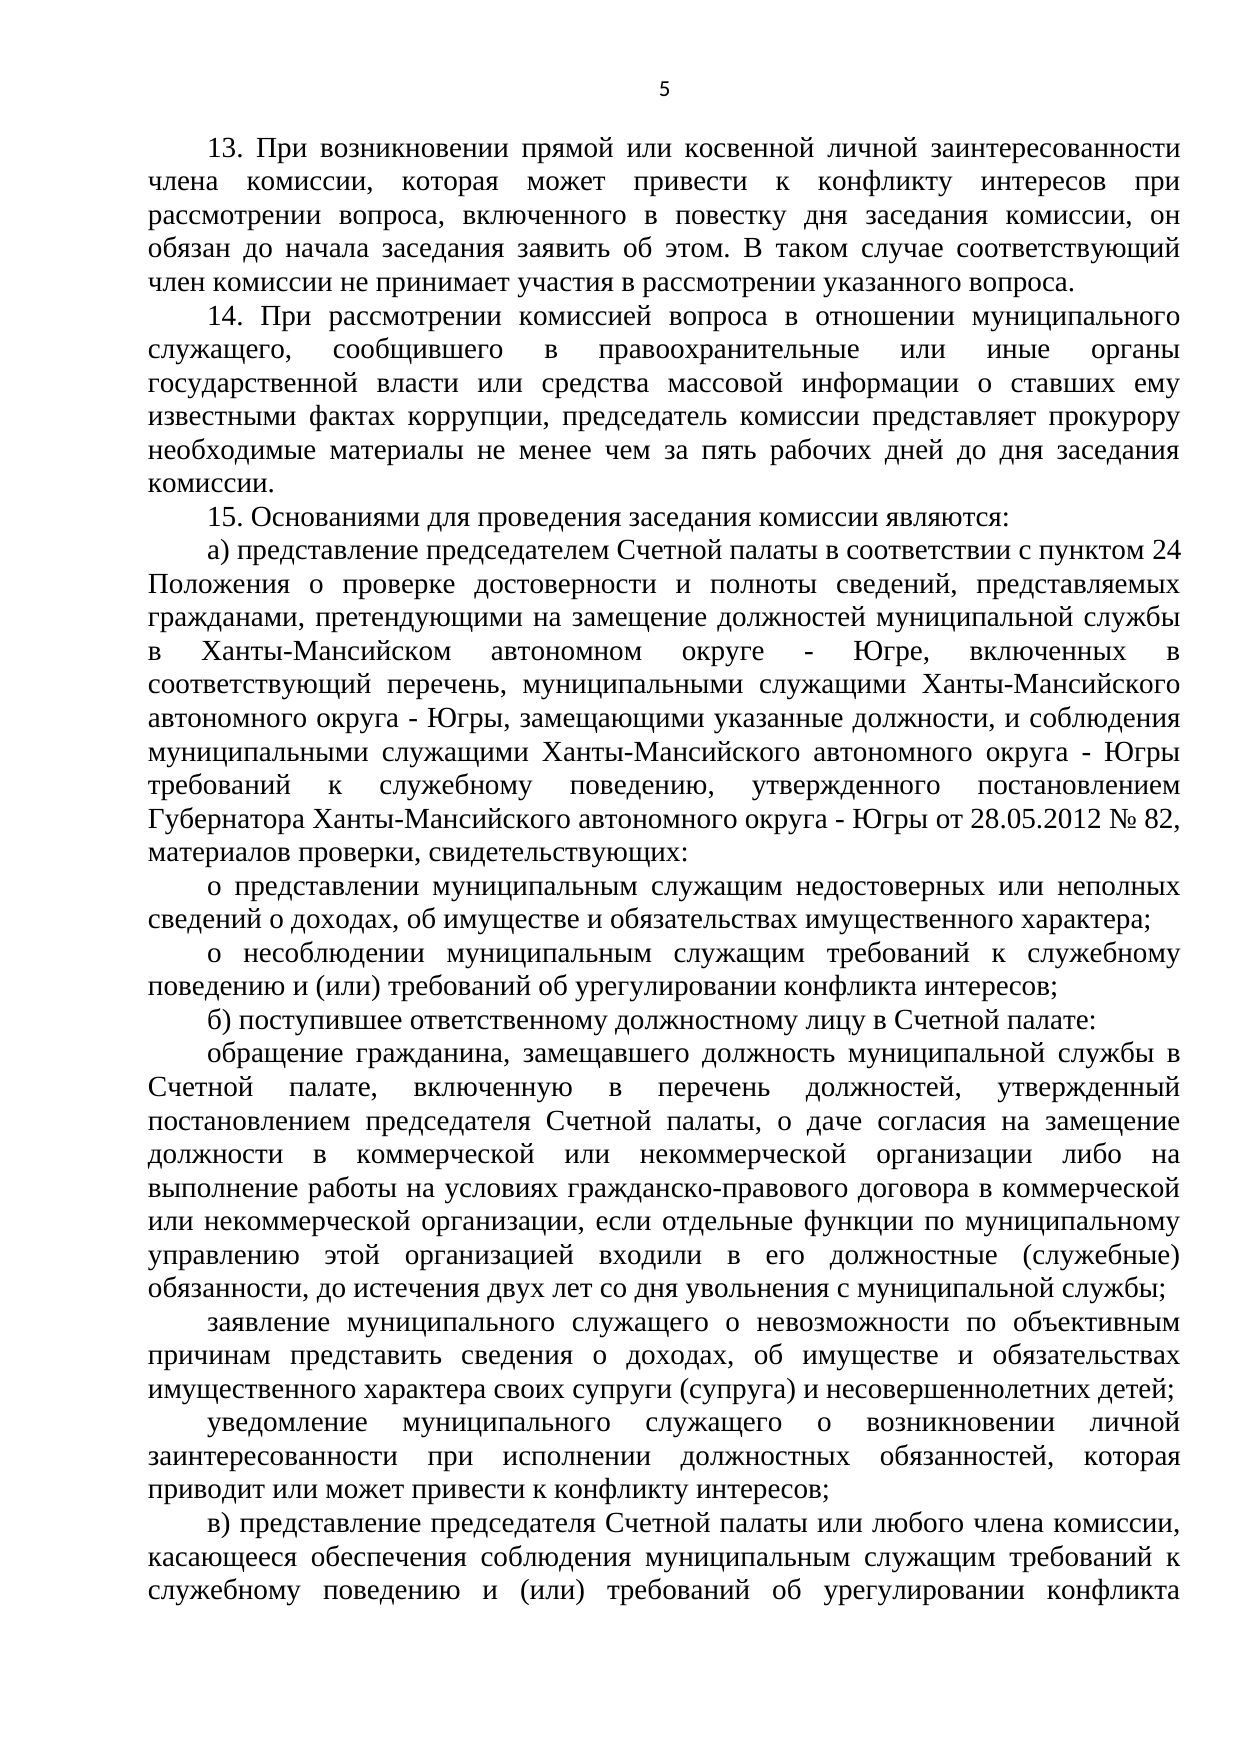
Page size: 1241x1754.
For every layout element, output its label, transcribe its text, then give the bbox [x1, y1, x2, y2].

text 15. Основаниями для проведения заседания комиссии являются: [148, 499, 1181, 532]
text о представлении муниципальным служащим недостоверных или неполных сведений о доходах, об имуществе и обязательствах имущественного характера; [148, 868, 1181, 935]
text о несоблюдении муниципальным служащим требований к служебному поведению и (или) требований об урегулировании конфликта интересов; [148, 935, 1181, 1002]
text уведомление муниципального служащего о возникновении личной заинтересованности при исполнении должностных обязанностей, которая приводит или может привести к конфликту интересов; [148, 1404, 1181, 1505]
text а) представление председателем Счетной палаты в соответствии с пунктом 24 Положения о проверке достоверности и полноты сведений, представляемых гражданами, претендующими на замещение должностей муниципальной службы в Ханты-Мансийском автономном округе - Югре, включенных в соответствующий перечень, муниципальными служащими Ханты-Мансийского автономного округа - Югры, замещающими указанные должности, и соблюдения муниципальными служащими Ханты-Мансийского автономного округа - Югры требований к служебному поведению, утвержденного постановлением Губернатора Ханты-Мансийского автономного округа - Югры от 28.05.2012 № 82, материалов проверки, свидетельствующих: [148, 532, 1181, 868]
text заявление муниципального служащего о невозможности по объективным причинам представить сведения о доходах, об имуществе и обязательствах имущественного характера своих супруги (супруга) и несовершеннолетних детей; [148, 1304, 1181, 1404]
text б) поступившее ответственному должностному лицу в Счетной палате: [148, 1002, 1181, 1036]
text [148, 1505, 1181, 1606]
text обращение гражданина, замещавшего должность муниципальной службы в Счетной палате, включенную в перечень должностей, утвержденный постановлением председателя Счетной палаты, о даче согласия на замещение должности в коммерческой или некоммерческой организации либо на выполнение работы на условиях гражданско-правового договора в коммерческой или некоммерческой организации, если отдельные функции по муниципальному управлению этой организацией входили в его должностные (служебные) обязанности, до истечения двух лет со дня увольнения с муниципальной службы; [148, 1036, 1181, 1304]
text 13. При возникновении прямой или косвенной личной заинтересованности члена комиссии, которая может привести к конфликту интересов при рассмотрении вопроса, включенного в повестку дня заседания комиссии, он обязан до начала заседания заявить об этом. В таком случае соответствующий член комиссии не принимает участия в рассмотрении указанного вопроса. [148, 130, 1181, 298]
text 14. При рассмотрении комиссией вопроса в отношении муниципального служащего, сообщившего в правоохранительные или иные органы государственной власти или средства массовой информации о ставших ему известными фактах коррупции, председатель комиссии представляет прокурору необходимые материалы не менее чем за пять рабочих дней до дня заседания комиссии. [148, 298, 1181, 499]
